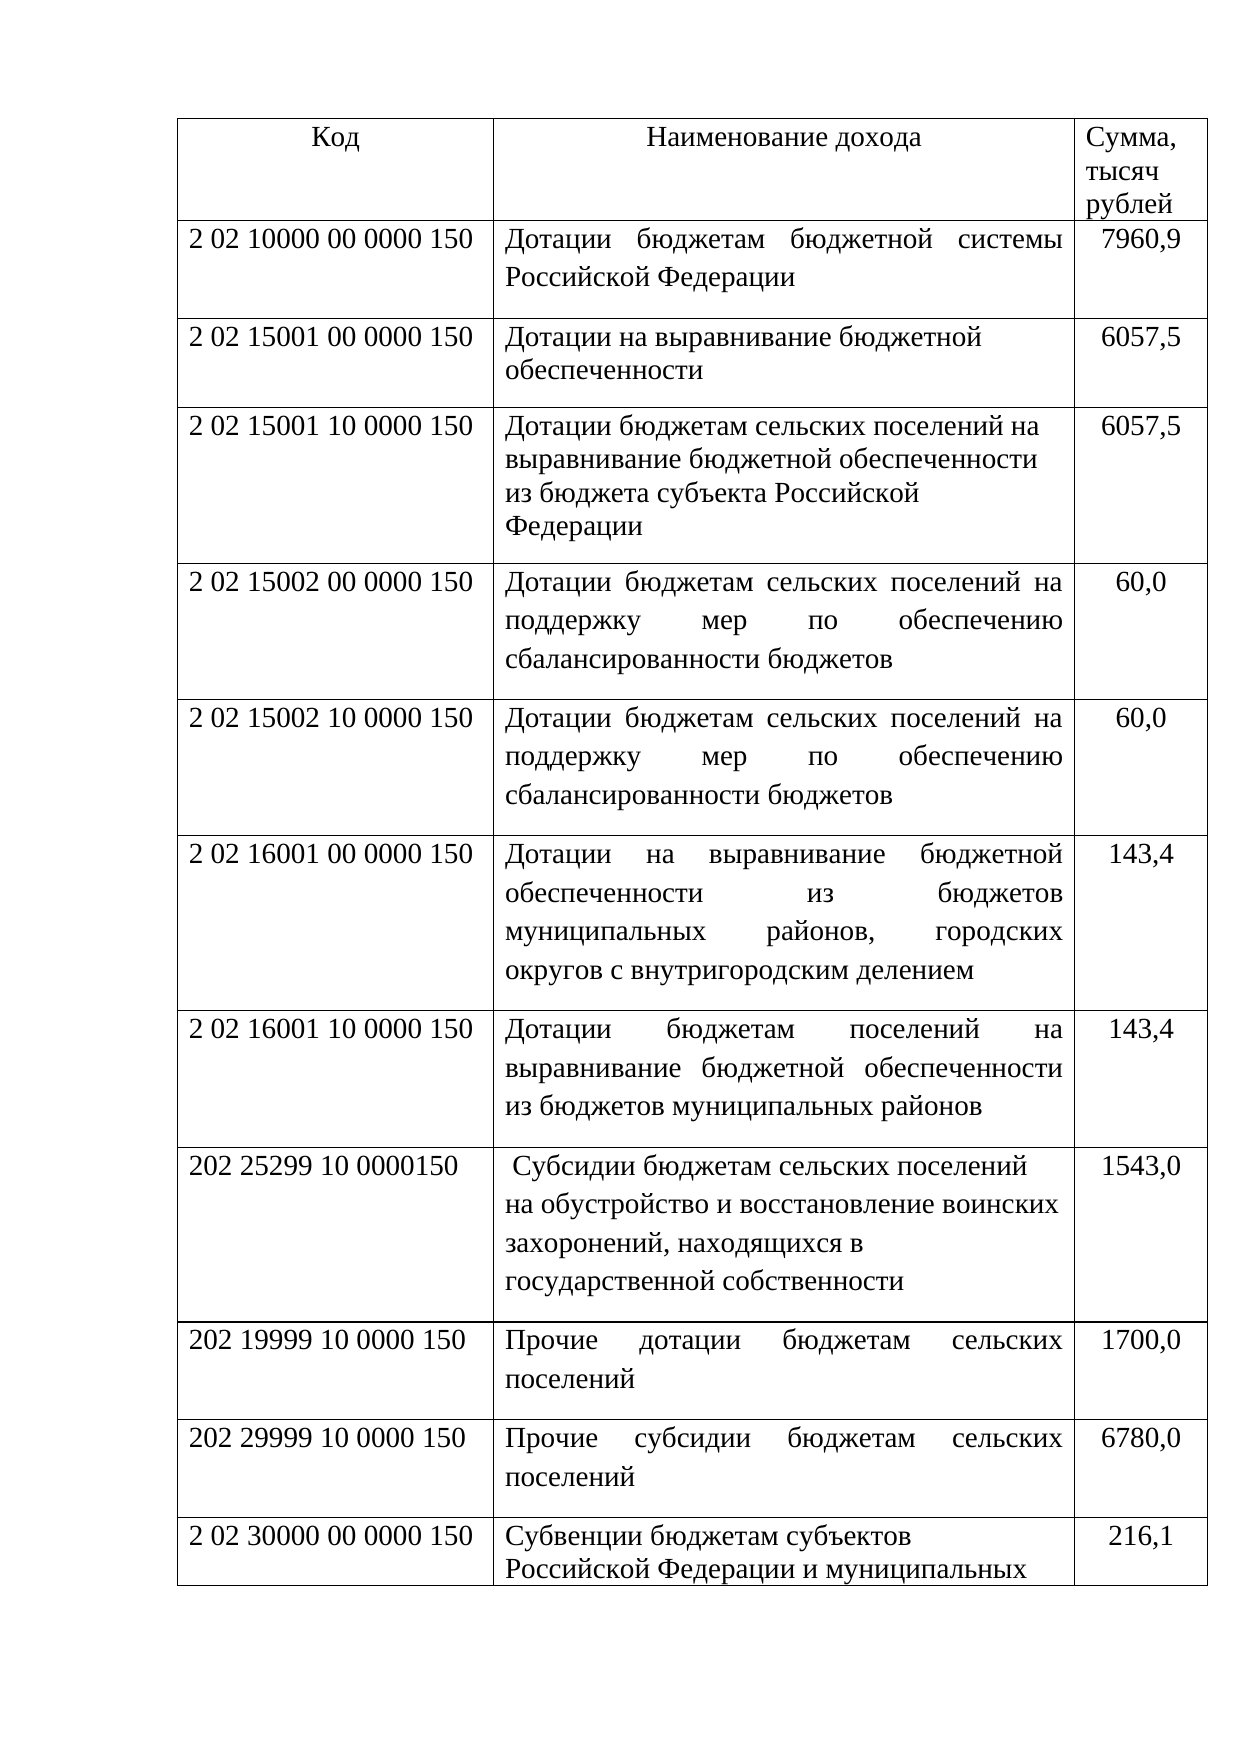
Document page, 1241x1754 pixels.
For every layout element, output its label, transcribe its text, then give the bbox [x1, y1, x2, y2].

table_cell Прочие дотации бюджетам сельских поселений [494, 1323, 1074, 1419]
table_cell 2 02 16001 00 0000 150 [178, 836, 493, 1010]
table_cell 2 02 15002 00 0000 150 [178, 564, 493, 699]
table_cell 1543,0 [1075, 1148, 1207, 1321]
table_cell 60,0 [1075, 564, 1207, 699]
table_cell Дотации бюджетам сельских поселений на поддержку мер по обеспечению сбалансированности бюджетов [494, 700, 1074, 835]
table_cell 6057,5 [1075, 408, 1207, 563]
table_cell Дотации бюджетам сельских поселений на поддержку мер по обеспечению сбалансированности бюджетов [494, 564, 1074, 699]
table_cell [494, 1518, 1074, 1585]
table_cell 143,4 [1075, 1011, 1207, 1147]
table_cell 6780,0 [1075, 1420, 1207, 1517]
table_header Сумма, тысяч рублей [1075, 119, 1207, 220]
table_cell 143,4 [1075, 836, 1207, 1010]
table_cell 2 02 15001 00 0000 150 [178, 319, 493, 407]
table_cell Дотации бюджетам поселений на выравнивание бюджетной обеспеченности из бюджетов муниципальных районов [494, 1011, 1074, 1147]
table_cell Субсидии бюджетам сельских поселений на обустройство и восстановление воинских захоронений, находящихся в государственной собственности [494, 1148, 1074, 1321]
table_cell 202 25299 10 0000150 [178, 1148, 493, 1321]
table_header Код [178, 119, 493, 220]
table_cell 2 02 15001 10 0000 150 [178, 408, 493, 563]
table_cell 60,0 [1075, 700, 1207, 835]
table_cell Дотации бюджетам сельских поселений на выравнивание бюджетной обеспеченности из бюджета субъекта Российской Федерации [494, 408, 1074, 563]
table_cell Дотации на выравнивание бюджетной обеспеченности [494, 319, 1074, 407]
table_cell Прочие субсидии бюджетам сельских поселений [494, 1420, 1074, 1517]
table_cell 2 02 16001 10 0000 150 [178, 1011, 493, 1147]
table_cell 2 02 15002 10 0000 150 [178, 700, 493, 835]
table_cell 2 02 30000 00 0000 150 [178, 1518, 493, 1585]
table_cell 216,1 [1075, 1518, 1207, 1585]
table_cell 6057,5 [1075, 319, 1207, 407]
table_cell 7960,9 [1075, 221, 1207, 318]
table_header Наименование дохода [494, 119, 1074, 220]
table_cell Дотации бюджетам бюджетной системы Российской Федерации [494, 221, 1074, 318]
table_cell 202 19999 10 0000 150 [178, 1323, 493, 1419]
table_cell 202 29999 10 0000 150 [178, 1420, 493, 1517]
table_cell 1700,0 [1075, 1323, 1207, 1419]
table_cell 2 02 10000 00 0000 150 [178, 221, 493, 318]
table_cell Дотации на выравнивание бюджетной обеспеченности из бюджетов муниципальных районов, городских округов с внутригородским делением [494, 836, 1074, 1010]
